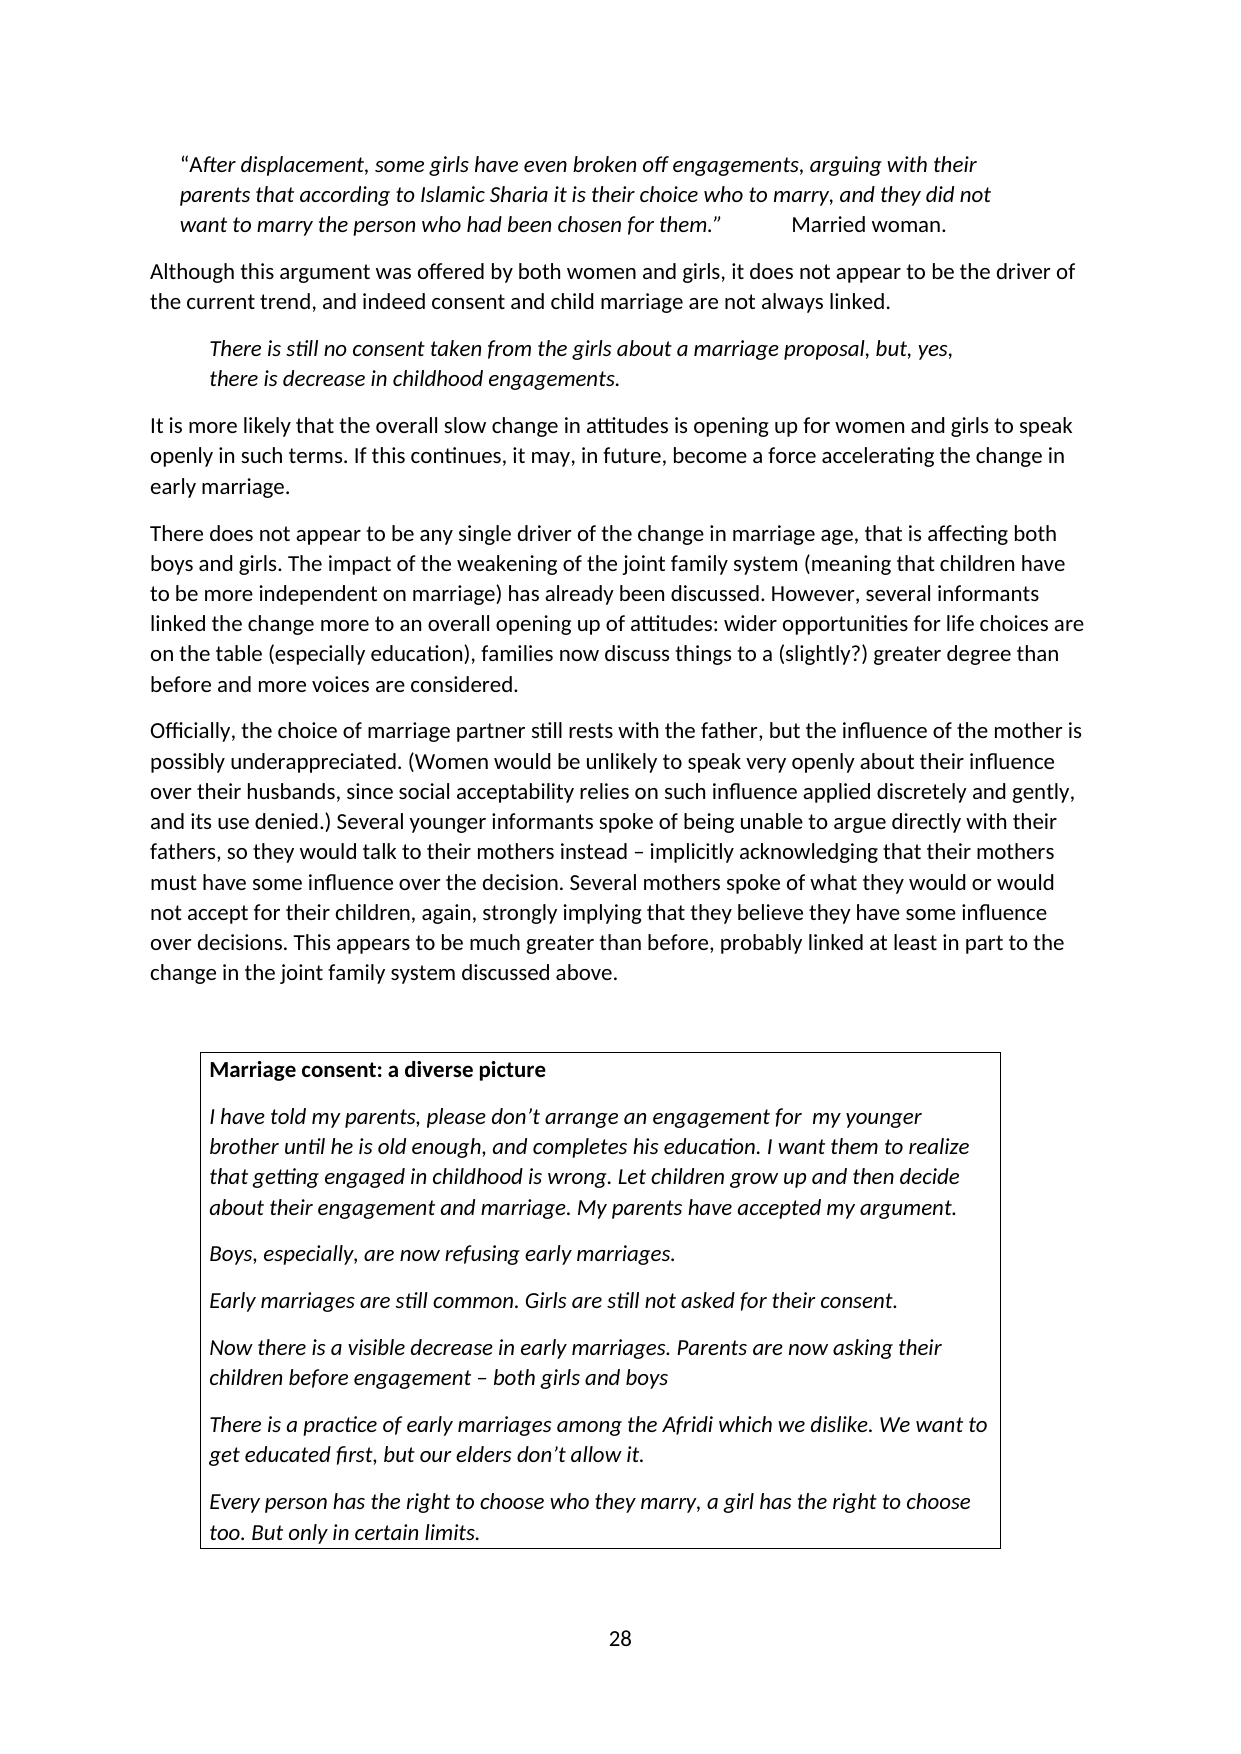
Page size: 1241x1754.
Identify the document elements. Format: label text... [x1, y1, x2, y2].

text Officially, the choice of marriage partner still rests with the father, but the influence of the mother is possibly underappreciated. (Women would be unlikely to speak very openly about their influence over their husbands, since social acceptability relies on such influence applied discretely and gently, and its use denied.) Several younger informants spoke of being unable to argue directly with their fathers, so they would talk to their mothers instead – implicitly acknowledging that their mothers must have some influence over the decision. Several mothers spoke of what they would or would not accept for their children, again, strongly implying that they believe they have some influence over decisions. This appears to be much greater than before, probably linked at least in part to the change in the joint family system discussed above. [150, 717, 1090, 986]
text There does not appear to be any single driver of the change in marriage age, that is affecting both boys and girls. The impact of the weakening of the joint family system (meaning that children have to be more independent on marriage) has already been discussed. However, several informants linked the change more to an overall opening up of attitudes: wider opportunities for life choices are on the table (especially education), families now discuss things to a (slightly?) greater degree than before and more voices are considered. [150, 519, 1090, 698]
text I have told my parents, please don’t arrange an engagement for my younger brother until he is old enough, and completes his education. I want them to realize that getting engaged in childhood is wrong. Let children grow up and then decide about their engagement and marriage. My parents have accepted my argument. [201, 1099, 1000, 1221]
text Now there is a visible decrease in early marriages. Parents are now asking their children before engagement – both girls and boys [201, 1330, 1000, 1392]
text Early marriages are still common. Girls are still not asked for their consent. [201, 1283, 1000, 1314]
text Although this argument was offered by both women and girls, it does not appear to be the driver of the current trend, and indeed consent and child marriage are not always linked. [150, 257, 1090, 316]
text “After displacement, some girls have even broken off engagements, arguing with their parents that according to Islamic Sharia it is their choice who to marry, and they did not want to marry the person who had been chosen for them.” Married woman. [179, 150, 1006, 238]
text There is a practice of early marriages among the Afridi which we dislike. We want to get educated first, but our elders don’t allow it. [201, 1407, 1000, 1469]
text There is still no consent taken from the girls about a marriage proposal, but, yes, there is decrease in childhood engagements. [209, 334, 1006, 393]
text Boys, especially, are now refusing early marriages. [201, 1236, 1000, 1268]
text Every person has the right to choose who they marry, a girl has the right to choose too. But only in certain limits. [201, 1484, 1000, 1548]
text It is more likely that the overall slow change in attitudes is opening up for women and girls to speak openly in such terms. If this continues, it may, in future, become a force accelerating the change in early marriage. [150, 411, 1090, 500]
text Marriage consent: a diverse picture [201, 1053, 1000, 1083]
